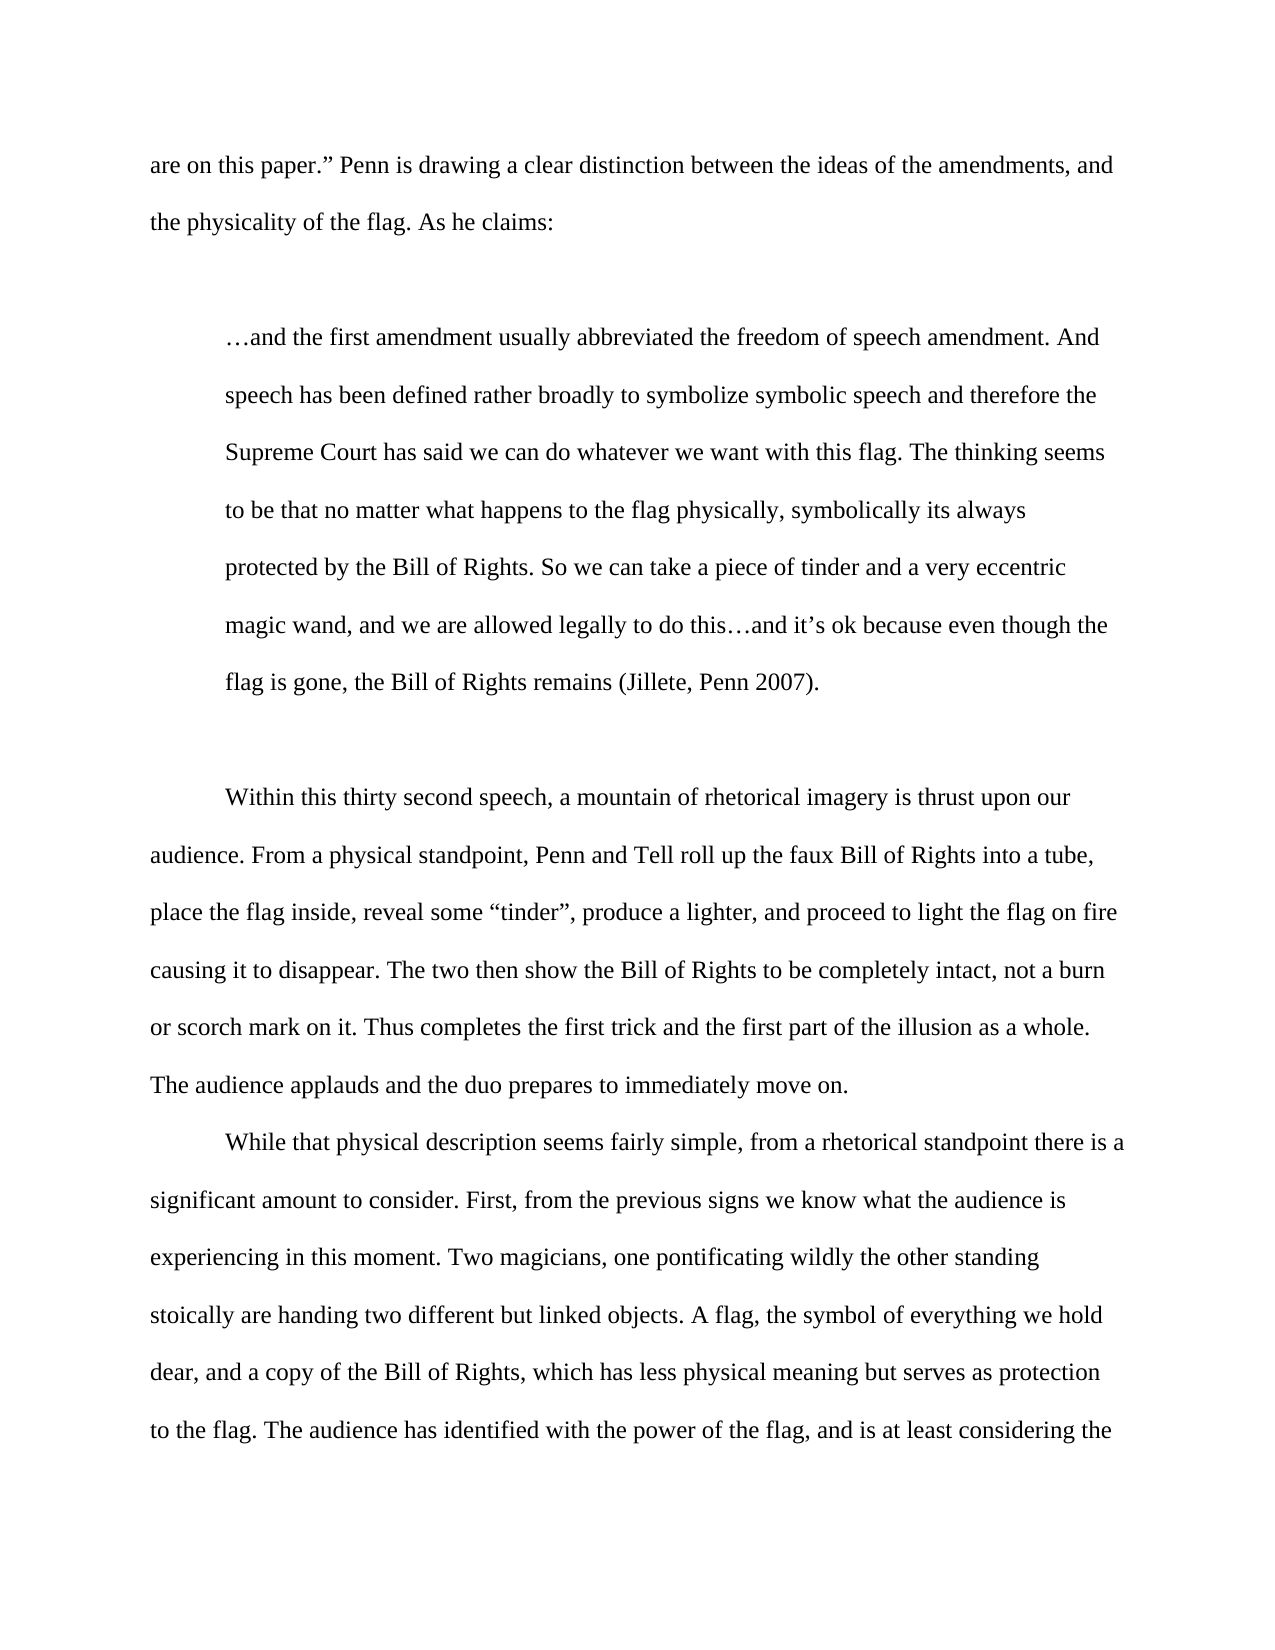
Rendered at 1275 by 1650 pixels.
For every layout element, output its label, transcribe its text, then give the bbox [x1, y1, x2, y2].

text …and the first amendment usually abbreviated the freedom of speech amendment. And speech has been defined rather broadly to symbolize symbolic speech and therefore the Supreme Court has said we can do whatever we want with this flag. The thinking seems to be that no matter what happens to the flag physically, symbolically its always protected by the Bill of Rights. So we can take a piece of tinder and a very eccentric magic wand, and we are allowed legally to do this…and it’s ok because even though the flag is gone, the Bill of Rights remains (Jillete, Penn 2007). [225, 322, 1125, 696]
text Within this thirty second speech, a mountain of rhetorical imagery is thrust upon our audience. From a physical standpoint, Penn and Tell roll up the faux Bill of Rights into a tube, place the flag inside, reveal some “tinder”, produce a lighter, and proceed to light the flag on fire causing it to disappear. The two then show the Bill of Rights to be completely intact, not a burn or scorch mark on it. Thus completes the first trick and the first part of the illusion as a whole. The audience applauds and the duo prepares to immediately move on. [150, 782, 1125, 1099]
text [150, 150, 1125, 236]
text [150, 1127, 1125, 1444]
